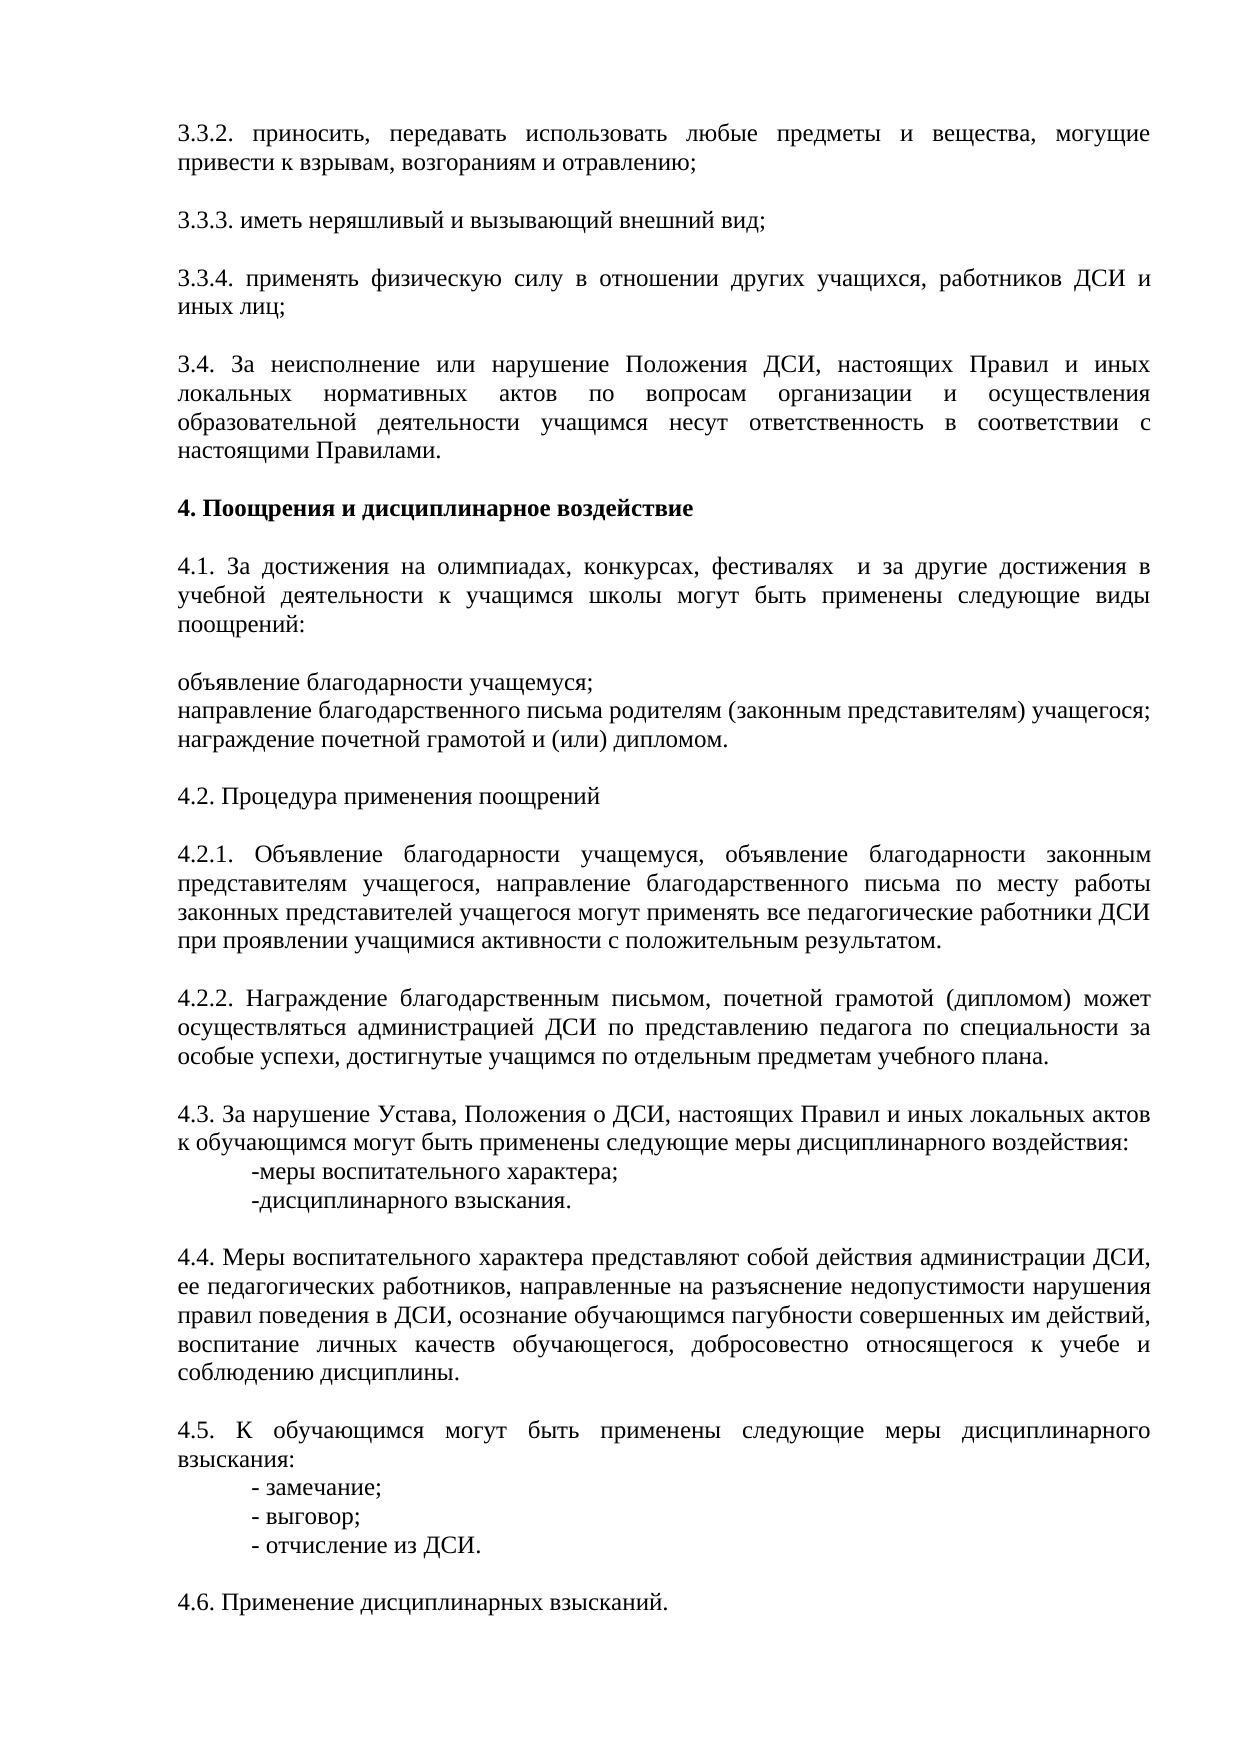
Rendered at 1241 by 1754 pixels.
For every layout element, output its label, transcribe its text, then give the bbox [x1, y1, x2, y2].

text 3.3.3. иметь неряшливый и вызывающий внешний вид; [177, 205, 1152, 233]
text 3.4. За неисполнение или нарушение Положения ДСИ, настоящих Правил и иных локальных нормативных актов по вопросам организации и осуществления образовательной деятельности учащимся несут ответственность в соответствии с настоящими Правилами. [177, 349, 1152, 464]
text 3.3.2. приносить, передавать использовать любые предметы и вещества, могущие привести к взрывам, возгораниям и отравлению; [177, 118, 1152, 176]
text объявление благодарности учащемуся; направление благодарственного письма родителям (законным представителям) учащегося; награждение почетной грамотой и (или) дипломом. [177, 667, 1152, 781]
text 4.2.1. Объявление благодарности учащемуся, объявление благодарности законным представителям учащегося, направление благодарственного письма по месту работы законных представителей учащегося могут применять все педагогические работники ДСИ при проявлении учащимися активности с положительным результатом. [177, 839, 1152, 954]
text 4.1. За достижения на олимпиадах, конкурсах, фестивалях и за другие достижения в учебной деятельности к учащимся школы могут быть применены следующие виды поощрений: [177, 551, 1152, 638]
text - замечание; [177, 1472, 1152, 1501]
text 4. Поощрения и дисциплинарное воздействие [177, 493, 1152, 522]
text 4.4. Меры воспитательного характера представляют собой действия администрации ДСИ, ее педагогических работников, направленные на разъяснение недопустимости нарушения правил поведения в ДСИ, осознание обучающимся пагубности совершенных им действий, воспитание личных качеств обучающегося, добросовестно относящегося к учебе и соблюдению дисциплины. [177, 1242, 1152, 1386]
text -меры воспитательного характера; [177, 1156, 1152, 1185]
text 4.2.2. Награждение благодарственным письмом, почетной грамотой (дипломом) может осуществляться администрацией ДСИ по представлению педагога по специальности за особые успехи, достигнутые учащимся по отдельным предметам учебного плана. [177, 983, 1152, 1069]
text - выговор; [177, 1501, 1152, 1530]
text 4.6. Применение дисциплинарных взысканий. [177, 1587, 1152, 1616]
text - отчисление из ДСИ. [177, 1530, 1152, 1559]
text 4.5. К обучающимся могут быть применены следующие меры дисциплинарного взыскания: [177, 1415, 1152, 1472]
text 3.3.4. применять физическую силу в отношении других учащихся, работников ДСИ и иных лиц; [177, 263, 1152, 320]
text 4.2. Процедура применения поощрений [177, 781, 1152, 810]
text 4.3. За нарушение Устава, Положения о ДСИ, настоящих Правил и иных локальных актов к обучающимся могут быть применены следующие меры дисциплинарного воздействия: [177, 1099, 1152, 1156]
text -дисциплинарного взыскания. [177, 1185, 1152, 1214]
